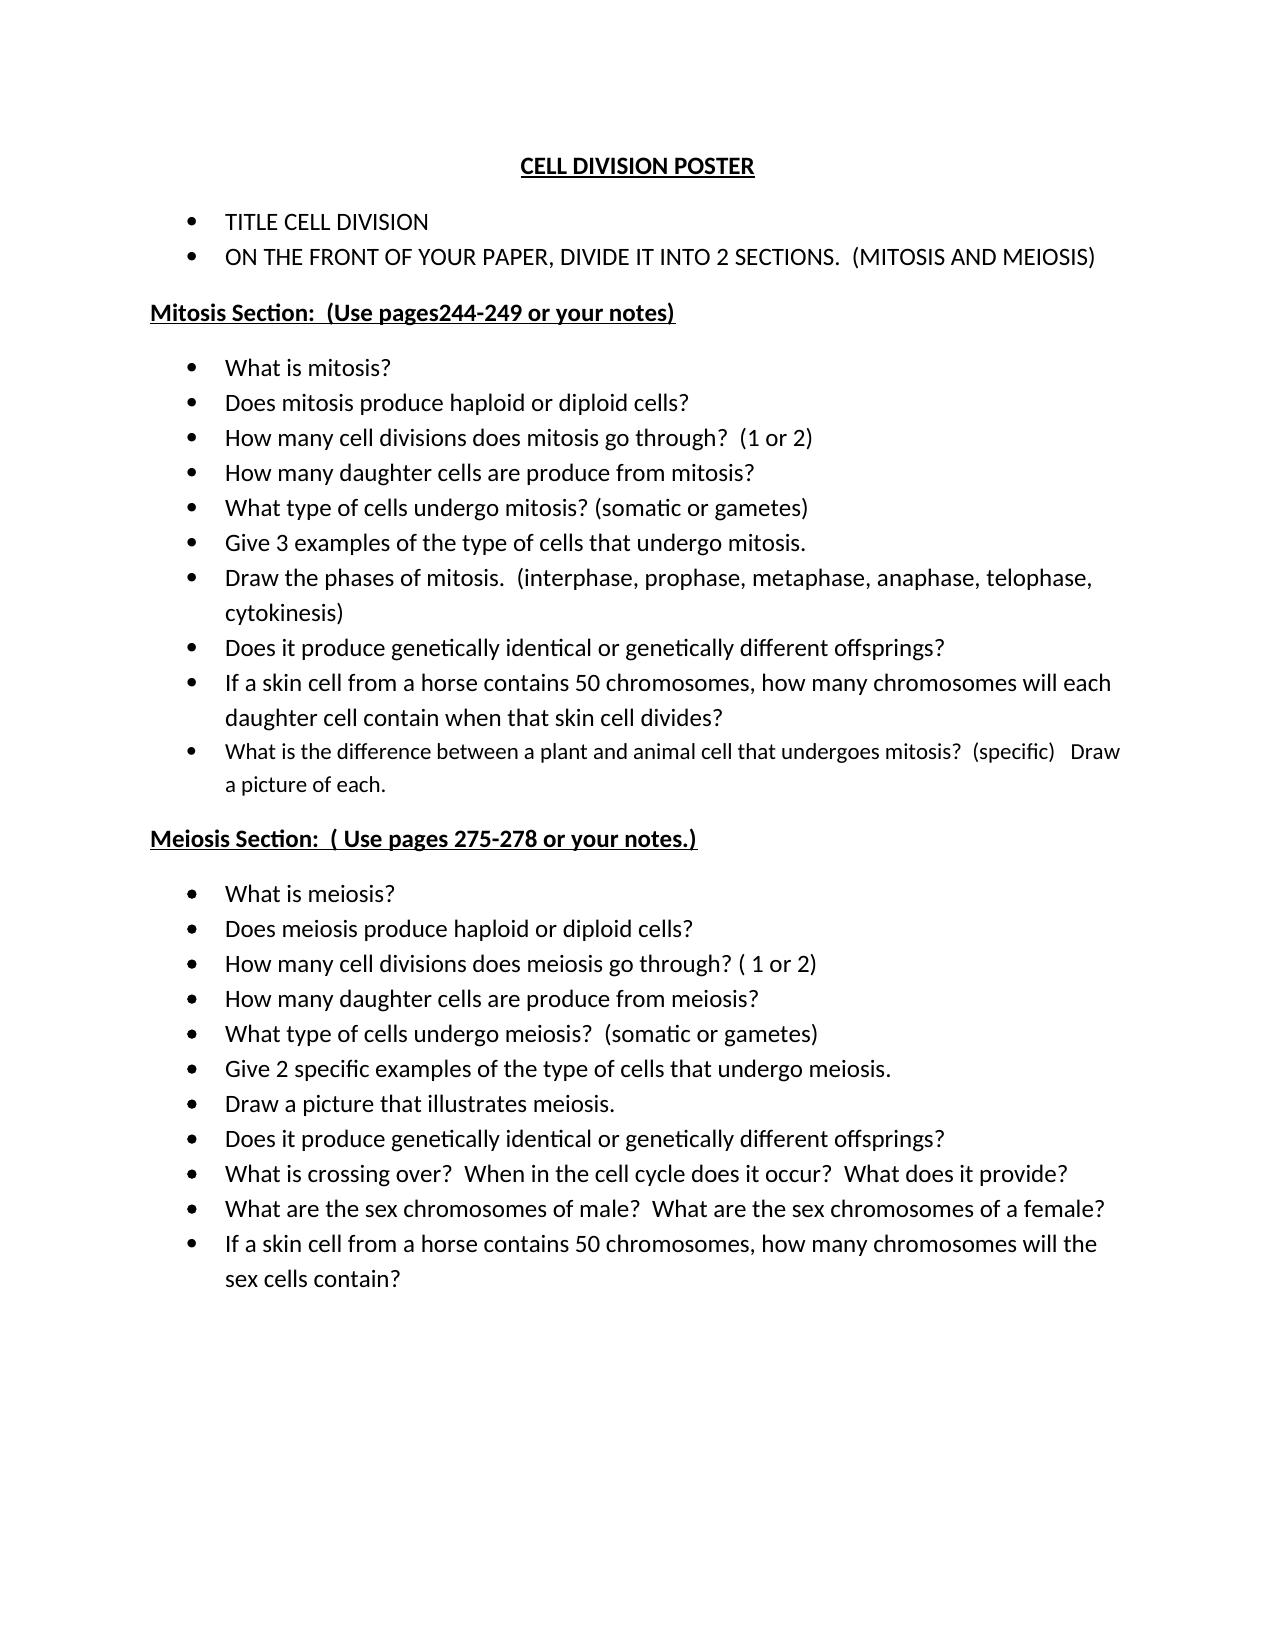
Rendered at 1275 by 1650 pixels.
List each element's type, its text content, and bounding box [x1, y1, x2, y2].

list Give 2 specific examples of the type of cells that undergo meiosis. [187, 1053, 1125, 1084]
list Does meiosis produce haploid or diploid cells? [187, 913, 1125, 944]
text Mitosis Section: (Use pages244-249 or your notes) [150, 297, 1125, 327]
text CELL DIVISION POSTER [150, 150, 1125, 181]
list If a skin cell from a horse contains 50 chromosomes, how many chromosomes will each daughter cell contain when that skin cell divides? [187, 667, 1125, 733]
list Draw a picture that illustrates meiosis. [187, 1088, 1125, 1119]
list What type of cells undergo mitosis? (somatic or gametes) [187, 492, 1125, 523]
list How many daughter cells are produce from mitosis? [187, 457, 1125, 488]
list How many cell divisions does mitosis go through? (1 or 2) [187, 422, 1125, 453]
list TITLE CELL DIVISION [187, 206, 1125, 236]
list What is mitosis? [187, 352, 1125, 383]
list What is crossing over? When in the cell cycle does it occur? What does it provide? [187, 1158, 1125, 1189]
list ON THE FRONT OF YOUR PAPER, DIVIDE IT INTO 2 SECTIONS. (MITOSIS AND MEIOSIS) [187, 241, 1125, 271]
list What is the difference between a plant and animal cell that undergoes mitosis? (specific) Draw a picture of each. [187, 737, 1125, 798]
list Does it produce genetically identical or genetically different offsprings? [187, 1123, 1125, 1154]
list How many daughter cells are produce from meiosis? [187, 983, 1125, 1014]
list If a skin cell from a horse contains 50 chromosomes, how many chromosomes will the sex cells contain? [187, 1228, 1125, 1294]
list Give 3 examples of the type of cells that undergo mitosis. [187, 527, 1125, 558]
list Draw the phases of mitosis. (interphase, prophase, metaphase, anaphase, telophase, cytokinesis) [187, 562, 1125, 628]
list What is meiosis? [187, 878, 1125, 909]
list Does it produce genetically identical or genetically different offsprings? [187, 632, 1125, 663]
list What are the sex chromosomes of male? What are the sex chromosomes of a female? [187, 1193, 1125, 1224]
text Meiosis Section: ( Use pages 275-278 or your notes.) [150, 823, 1125, 853]
list What type of cells undergo meiosis? (somatic or gametes) [187, 1018, 1125, 1049]
list How many cell divisions does meiosis go through? ( 1 or 2) [187, 948, 1125, 979]
list Does mitosis produce haploid or diploid cells? [187, 387, 1125, 418]
